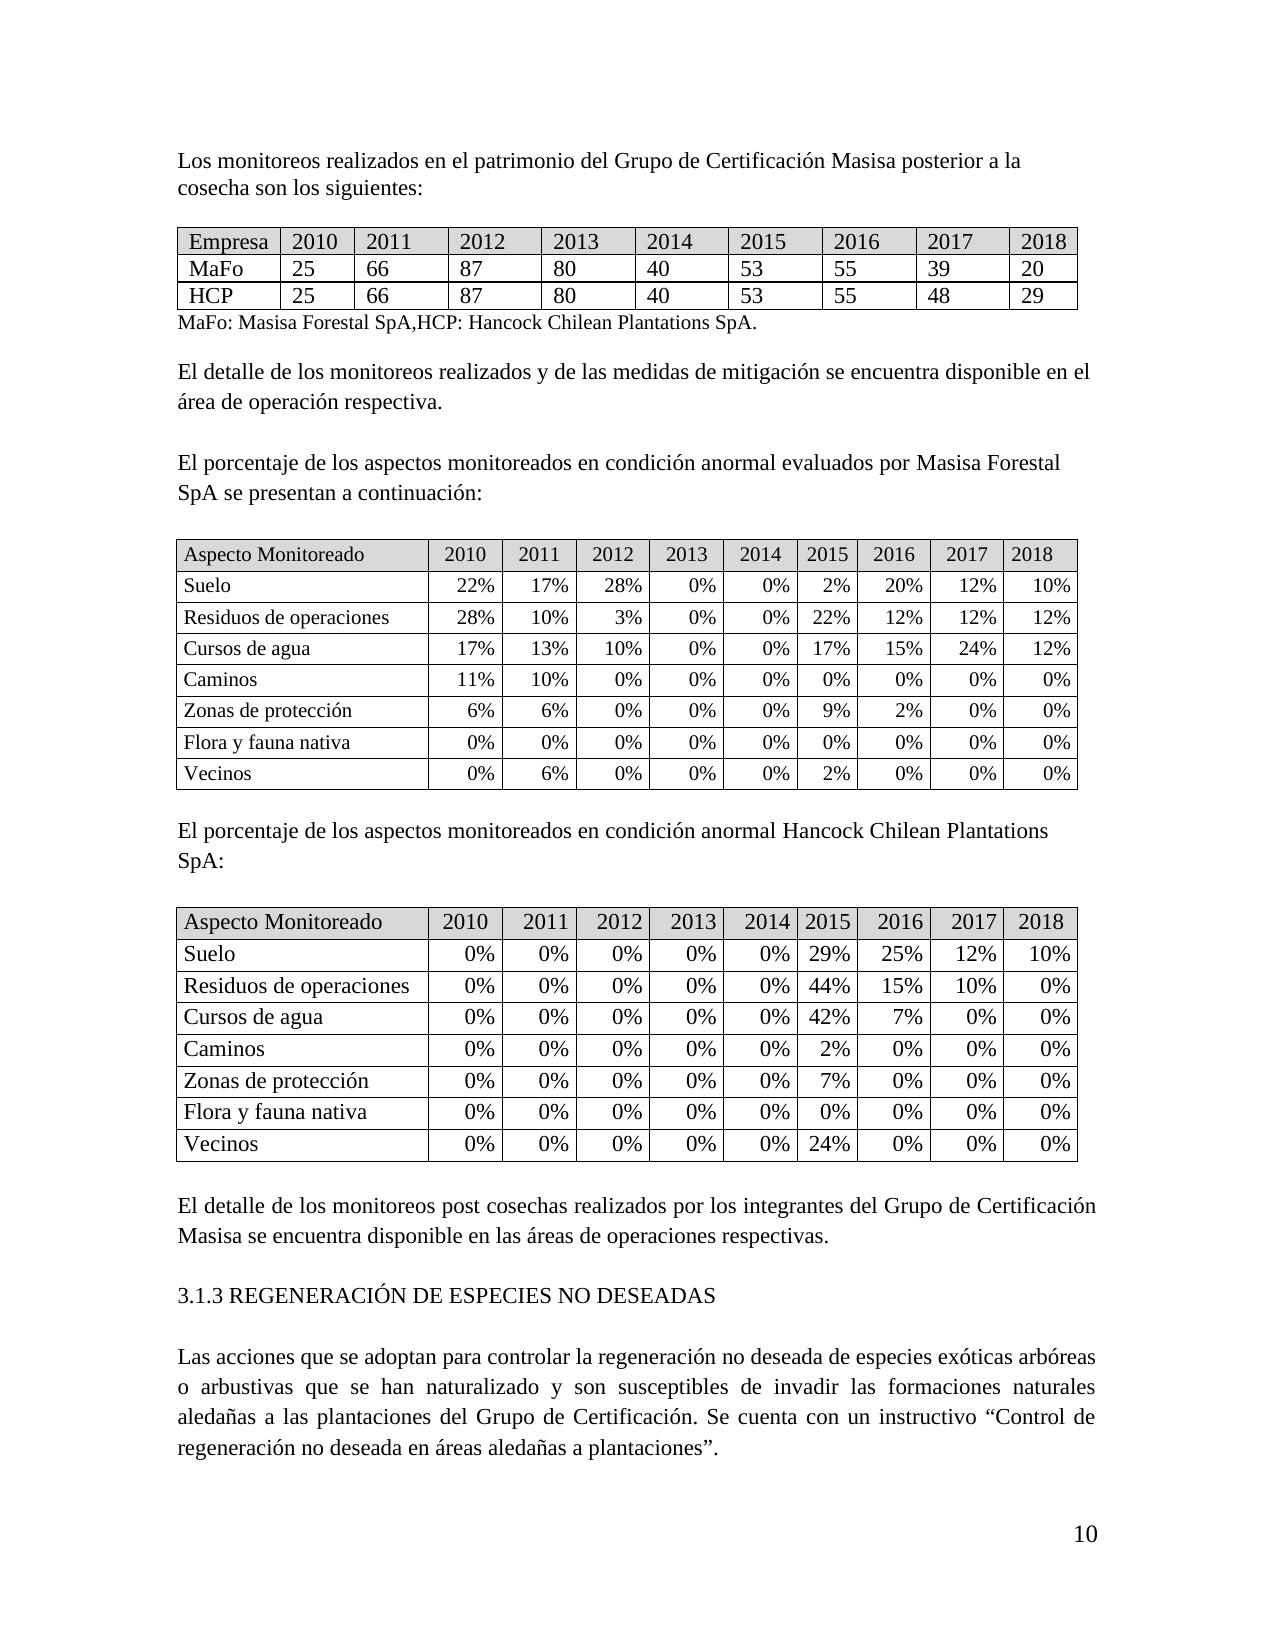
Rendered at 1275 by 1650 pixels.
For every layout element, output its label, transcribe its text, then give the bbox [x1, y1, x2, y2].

table_cell 0% [724, 1067, 797, 1097]
table_cell 0% [931, 665, 1003, 696]
table_cell 53 [729, 283, 822, 309]
table_cell 0% [1004, 1130, 1077, 1161]
table_cell 0% [798, 665, 857, 696]
table_cell 0% [798, 728, 857, 758]
table_header 2012 [449, 228, 541, 254]
table_cell 0% [724, 728, 797, 758]
table_header 2016 [858, 908, 930, 939]
table_cell 2% [798, 572, 857, 602]
table_cell Vecinos [177, 759, 428, 789]
table_cell 17% [429, 634, 502, 664]
table_header 2010 [429, 540, 502, 571]
table_cell 0% [931, 1130, 1003, 1161]
table_cell 28% [577, 572, 649, 602]
table_header 2018 [1004, 908, 1077, 939]
table_cell 22% [798, 603, 857, 633]
table_cell Cursos de agua [177, 634, 428, 664]
table_cell 0% [650, 940, 723, 971]
table_header 2015 [798, 540, 857, 571]
table_cell 55 [823, 283, 916, 309]
table_cell 0% [858, 1098, 930, 1129]
table_cell 0% [724, 1130, 797, 1161]
table_cell HCP [178, 283, 280, 309]
table_cell 0% [650, 1003, 723, 1034]
table_cell 0% [1004, 759, 1077, 789]
table_cell 0% [931, 1098, 1003, 1129]
table_cell 7% [798, 1067, 857, 1097]
table_cell 0% [577, 697, 649, 727]
table_cell Cursos de agua [177, 1003, 428, 1034]
table_cell 12% [1004, 634, 1077, 664]
table_cell 0% [650, 728, 723, 758]
table_cell 44% [798, 972, 857, 1002]
table_cell Residuos de operaciones [177, 603, 428, 633]
table_cell 0% [724, 603, 797, 633]
table_cell 6% [429, 697, 502, 727]
table_cell 40 [636, 255, 728, 281]
table_header 2013 [650, 908, 723, 939]
table_cell 0% [931, 1035, 1003, 1066]
table_cell 0% [724, 759, 797, 789]
text El porcentaje de los aspectos monitoreados en condición anormal evaluados por Masisa Forestal SpA se presentan a continuación: [177, 449, 1098, 505]
table_cell 2% [858, 697, 930, 727]
table_cell Vecinos [177, 1130, 428, 1161]
table_cell 29% [798, 940, 857, 971]
table_header 2012 [577, 540, 649, 571]
table_cell 0% [724, 665, 797, 696]
table_header 2013 [542, 228, 635, 254]
table_cell 42% [798, 1003, 857, 1034]
table_header 2017 [931, 540, 1003, 571]
table_cell 0% [931, 728, 1003, 758]
table_cell 12% [858, 603, 930, 633]
table_cell 0% [724, 940, 797, 971]
table_cell 0% [858, 1067, 930, 1097]
text El porcentaje de los aspectos monitoreados en condición anormal Hancock Chilean Plantations SpA: [177, 817, 1098, 873]
table_header 2016 [823, 228, 916, 254]
table_header 2018 [1010, 228, 1077, 254]
table_cell 87 [449, 255, 541, 281]
table_cell 0% [577, 759, 649, 789]
table_header 2011 [503, 540, 576, 571]
table_cell 0% [577, 1098, 649, 1129]
table_cell 0% [1004, 728, 1077, 758]
table_cell 10% [503, 665, 576, 696]
table_cell 0% [858, 728, 930, 758]
table_cell 0% [931, 1067, 1003, 1097]
table_cell Flora y fauna nativa [177, 1098, 428, 1129]
table_cell 12% [1004, 603, 1077, 633]
table_cell 0% [1004, 1098, 1077, 1129]
table_cell 0% [931, 759, 1003, 789]
table_cell 0% [858, 665, 930, 696]
table_cell 0% [429, 1035, 502, 1066]
table_header 2018 [1004, 540, 1077, 571]
text MaFo: Masisa Forestal SpA,HCP: Hancock Chilean Plantations SpA. [177, 310, 1098, 334]
table_cell 53 [729, 255, 822, 281]
table_cell 0% [577, 972, 649, 1002]
text Los monitoreos realizados en el patrimonio del Grupo de Certificación Masisa posterior a la cosecha son los siguientes: [177, 148, 1098, 200]
table_header 2011 [503, 908, 576, 939]
table_cell 0% [650, 1067, 723, 1097]
table_cell 0% [858, 1035, 930, 1066]
table_cell 20 [1010, 255, 1077, 281]
table_cell Flora y fauna nativa [177, 728, 428, 758]
table_cell 0% [1004, 1035, 1077, 1066]
table_cell 0% [1004, 697, 1077, 727]
table_cell Residuos de operaciones [177, 972, 428, 1002]
table_cell 12% [931, 940, 1003, 971]
table_cell 24% [798, 1130, 857, 1161]
table_cell 39 [917, 255, 1009, 281]
table_cell 10% [577, 634, 649, 664]
table_cell 12% [931, 603, 1003, 633]
table_cell 0% [429, 1067, 502, 1097]
table_cell 0% [429, 1003, 502, 1034]
table_cell 0% [429, 972, 502, 1002]
table_cell 15% [858, 972, 930, 1002]
table_cell 0% [429, 940, 502, 971]
table_cell 29 [1010, 283, 1077, 309]
table_cell 11% [429, 665, 502, 696]
table_header 2010 [429, 908, 502, 939]
table_cell 0% [1004, 665, 1077, 696]
text Las acciones que se adoptan para controlar la regeneración no deseada de especies exóticas arbóreas o arbustivas que se han naturalizado y son susceptibles de invadir las formaciones naturales aledañas a las plantaciones del Grupo de Certificación. Se cuenta con un instructivo “Control de regeneración no deseada en áreas aledañas a plantaciones”. [177, 1343, 1098, 1460]
table_cell 0% [1004, 1067, 1077, 1097]
table_cell 0% [503, 940, 576, 971]
table_cell MaFo [178, 255, 280, 281]
text 3.1.3 REGENERACIÓN DE ESPECIES NO DESEADAS [177, 1282, 1098, 1309]
table_header 2014 [724, 908, 797, 939]
table_cell 12% [931, 572, 1003, 602]
table_cell 25% [858, 940, 930, 971]
table_cell 80 [542, 255, 635, 281]
table_cell 28% [429, 603, 502, 633]
table_cell 0% [577, 940, 649, 971]
table_cell 48 [917, 283, 1009, 309]
table_cell 0% [503, 1067, 576, 1097]
table_header 2014 [724, 540, 797, 571]
table_header 2011 [355, 228, 448, 254]
table_header 2017 [931, 908, 1003, 939]
table_cell 0% [931, 1003, 1003, 1034]
table_cell 0% [724, 972, 797, 1002]
table_cell 0% [650, 1035, 723, 1066]
table_cell 0% [503, 1130, 576, 1161]
table_header Aspecto Monitoreado [177, 540, 428, 571]
table_header 2015 [798, 908, 857, 939]
table_header Aspecto Monitoreado [177, 908, 428, 939]
table_cell 0% [650, 972, 723, 1002]
table_cell 0% [577, 1067, 649, 1097]
table_cell 10% [1004, 572, 1077, 602]
table_cell 0% [650, 759, 723, 789]
table_cell 0% [577, 1130, 649, 1161]
table_cell Suelo [177, 572, 428, 602]
table_cell 80 [542, 283, 635, 309]
table_cell 0% [429, 1130, 502, 1161]
text El detalle de los monitoreos realizados y de las medidas de mitigación se encuentra disponible en el área de operación respectiva. [177, 358, 1098, 414]
table_cell 0% [429, 759, 502, 789]
table_cell 17% [503, 572, 576, 602]
table_cell Suelo [177, 940, 428, 971]
table_header 2016 [858, 540, 930, 571]
table_cell 0% [724, 697, 797, 727]
table_cell 0% [650, 572, 723, 602]
table_cell Zonas de protección [177, 697, 428, 727]
table_cell 0% [503, 972, 576, 1002]
table_cell Zonas de protección [177, 1067, 428, 1097]
table_cell Caminos [177, 1035, 428, 1066]
table_cell 66 [355, 283, 448, 309]
table_cell 40 [636, 283, 728, 309]
table_cell 0% [1004, 1003, 1077, 1034]
table_cell Caminos [177, 665, 428, 696]
table_cell 0% [429, 728, 502, 758]
table_cell 0% [858, 759, 930, 789]
table_cell 0% [577, 665, 649, 696]
table_cell 3% [577, 603, 649, 633]
table_header 2010 [281, 228, 354, 254]
table_cell 0% [858, 1130, 930, 1161]
table_cell 0% [503, 1035, 576, 1066]
table_cell 2% [798, 1035, 857, 1066]
table_cell 0% [429, 1098, 502, 1129]
table_cell 0% [577, 1035, 649, 1066]
table_cell 0% [650, 665, 723, 696]
table_cell 0% [503, 1098, 576, 1129]
table_cell 0% [724, 634, 797, 664]
table_cell 6% [503, 759, 576, 789]
table_header 2014 [636, 228, 728, 254]
table_cell 0% [577, 1003, 649, 1034]
table_cell 15% [858, 634, 930, 664]
table_cell 7% [858, 1003, 930, 1034]
table_cell 22% [429, 572, 502, 602]
table_cell 0% [650, 1130, 723, 1161]
table_cell 17% [798, 634, 857, 664]
table_cell 0% [1004, 972, 1077, 1002]
table_cell 0% [503, 728, 576, 758]
table_cell 0% [798, 1098, 857, 1129]
table_cell 0% [577, 728, 649, 758]
text El detalle de los monitoreos post cosechas realizados por los integrantes del Grupo de Certificación Masisa se encuentra disponible en las áreas de operaciones respectivas. [177, 1192, 1098, 1248]
table_header Empresa [178, 228, 280, 254]
table_cell 0% [650, 634, 723, 664]
table_cell 10% [1004, 940, 1077, 971]
table_cell 0% [724, 1098, 797, 1129]
table_header 2013 [650, 540, 723, 571]
table_cell 0% [931, 697, 1003, 727]
table_cell 6% [503, 697, 576, 727]
table_cell 2% [798, 759, 857, 789]
table_cell 0% [724, 1035, 797, 1066]
table_cell 10% [931, 972, 1003, 1002]
table_cell 66 [355, 255, 448, 281]
table_cell 20% [858, 572, 930, 602]
table_cell 25 [281, 283, 354, 309]
table_cell 24% [931, 634, 1003, 664]
table_cell 87 [449, 283, 541, 309]
table_cell 55 [823, 255, 916, 281]
table_cell 10% [503, 603, 576, 633]
table_header 2015 [729, 228, 822, 254]
table_header 2017 [917, 228, 1009, 254]
table_header 2012 [577, 908, 649, 939]
table_cell 0% [724, 1003, 797, 1034]
table_cell 0% [503, 1003, 576, 1034]
table_cell 0% [650, 1098, 723, 1129]
table_cell 0% [650, 697, 723, 727]
table_cell 9% [798, 697, 857, 727]
table_cell 0% [724, 572, 797, 602]
table_cell 13% [503, 634, 576, 664]
table_cell 0% [650, 603, 723, 633]
table_cell 25 [281, 255, 354, 281]
